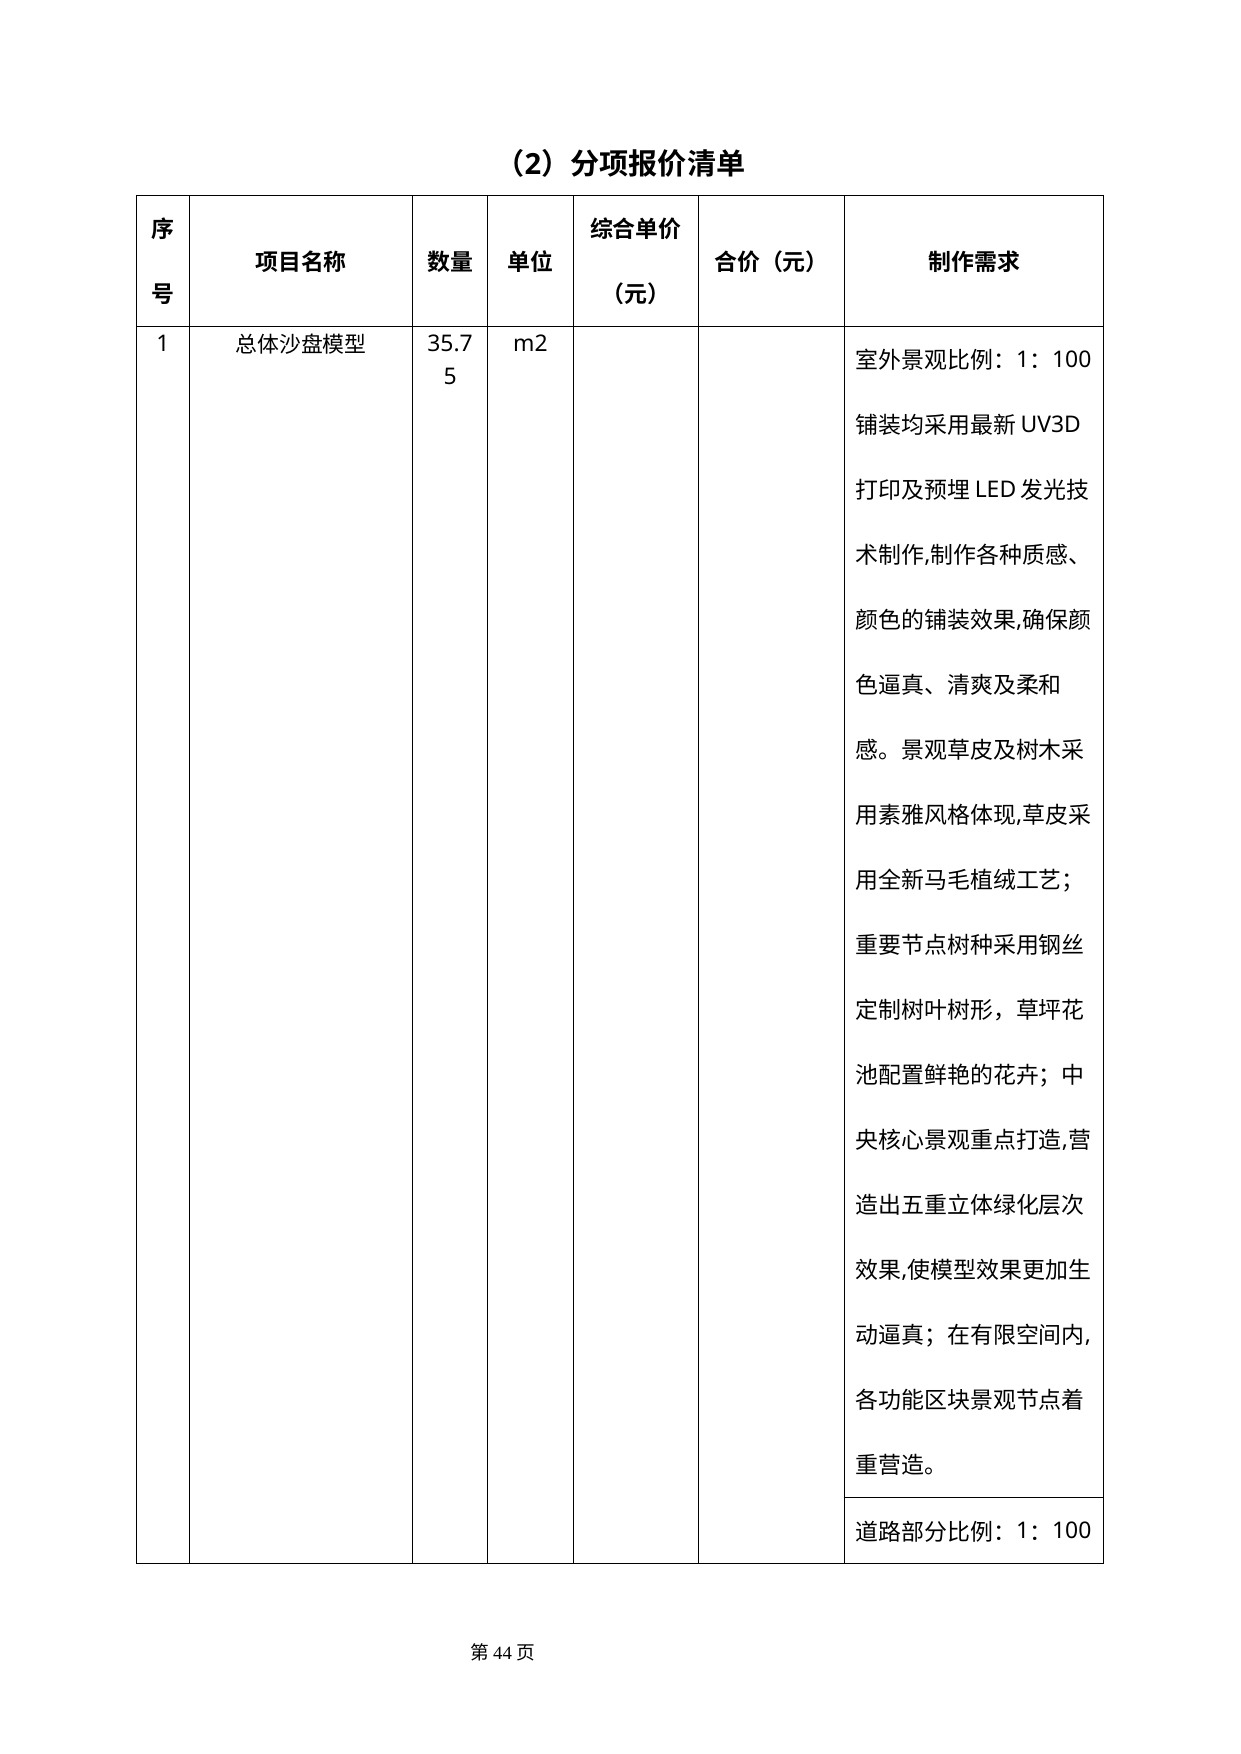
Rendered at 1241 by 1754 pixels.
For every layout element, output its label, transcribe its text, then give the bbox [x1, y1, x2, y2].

table_header 合价（元） [699, 196, 844, 326]
table_cell 室外景观比例：1：100 铺装均采用最新UV3D打印及预埋LED发光技术制作,制作各种质感、颜色的铺装效果,确保颜色逼真、清爽及柔和感。景观草皮及树木采用素雅风格体现,草皮采用全新马毛植绒工艺；重要节点树种采用钢丝定制树叶树形，草坪花池配置鲜艳的花卉；中央核心景观重点打造,营造出五重立体绿化层次效果,使模型效果更加生动逼真；在有限空间内,各功能区块景观节点着重营造。 [845, 327, 1103, 1497]
table_cell [574, 327, 698, 1563]
table_header 数量 [413, 196, 487, 326]
table_header 序号 [137, 196, 189, 326]
table_header 项目名称 [190, 196, 412, 326]
table_cell m2 [488, 327, 573, 1563]
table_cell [845, 1498, 1103, 1563]
table_cell 35.75 [413, 327, 487, 1563]
text （2）分项报价清单 [148, 129, 1093, 194]
table_header 综合单价（元） [574, 196, 698, 326]
table_header 制作需求 [845, 196, 1103, 326]
table_cell [699, 327, 844, 1563]
table_header 单位 [488, 196, 573, 326]
table_cell 总体沙盘模型 [190, 327, 412, 1563]
table_cell 1 [137, 327, 189, 1563]
